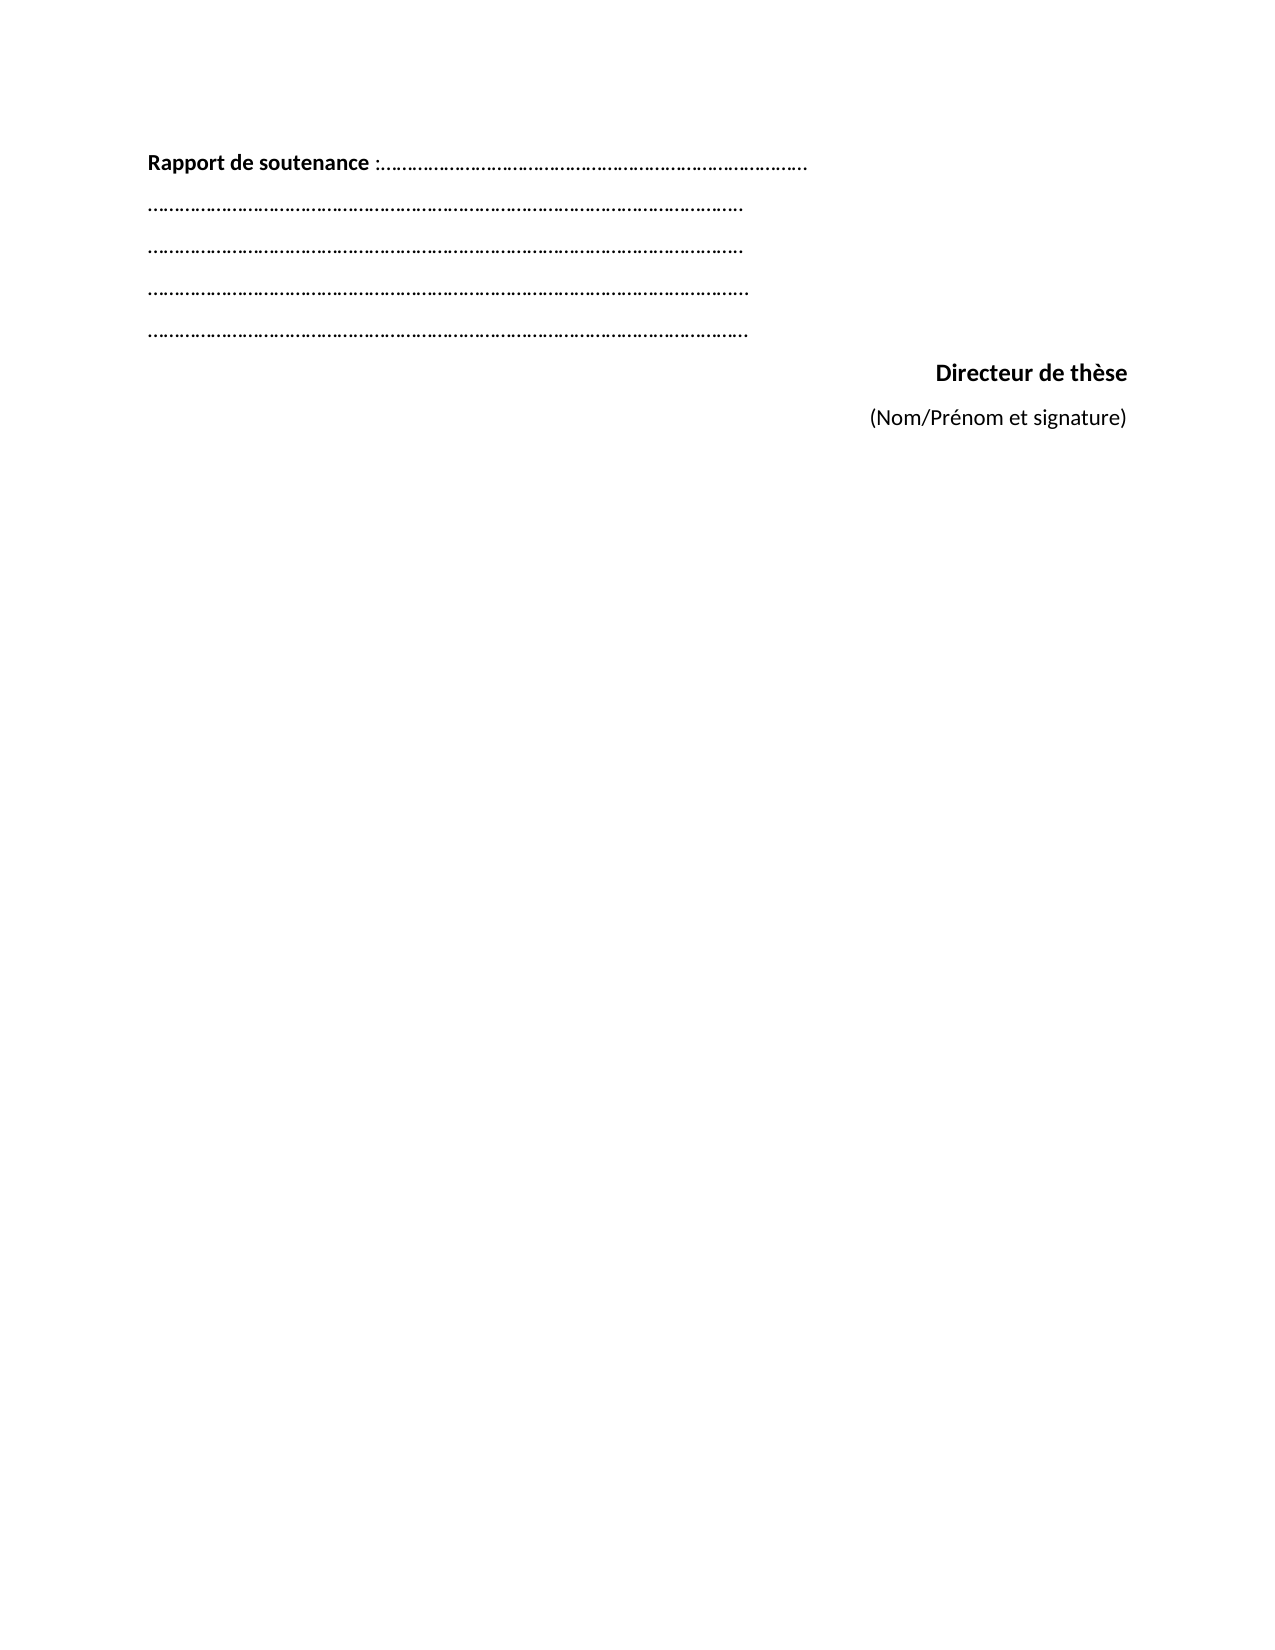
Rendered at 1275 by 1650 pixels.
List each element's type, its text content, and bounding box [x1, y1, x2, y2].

text (Nom/Prénom et signature) [148, 403, 1127, 431]
text Rapport de soutenance :……………………………………………………………………… [148, 148, 1127, 176]
text ………………………………………………………………………………………………….. [148, 232, 1127, 259]
text Directeur de thèse [148, 357, 1127, 388]
text …………………………………………………………………………………………………... [148, 273, 1127, 302]
text …………………………………………………………………………………………………… [148, 316, 1127, 343]
text ………………………………………………………………………………………………….. [148, 189, 1127, 218]
